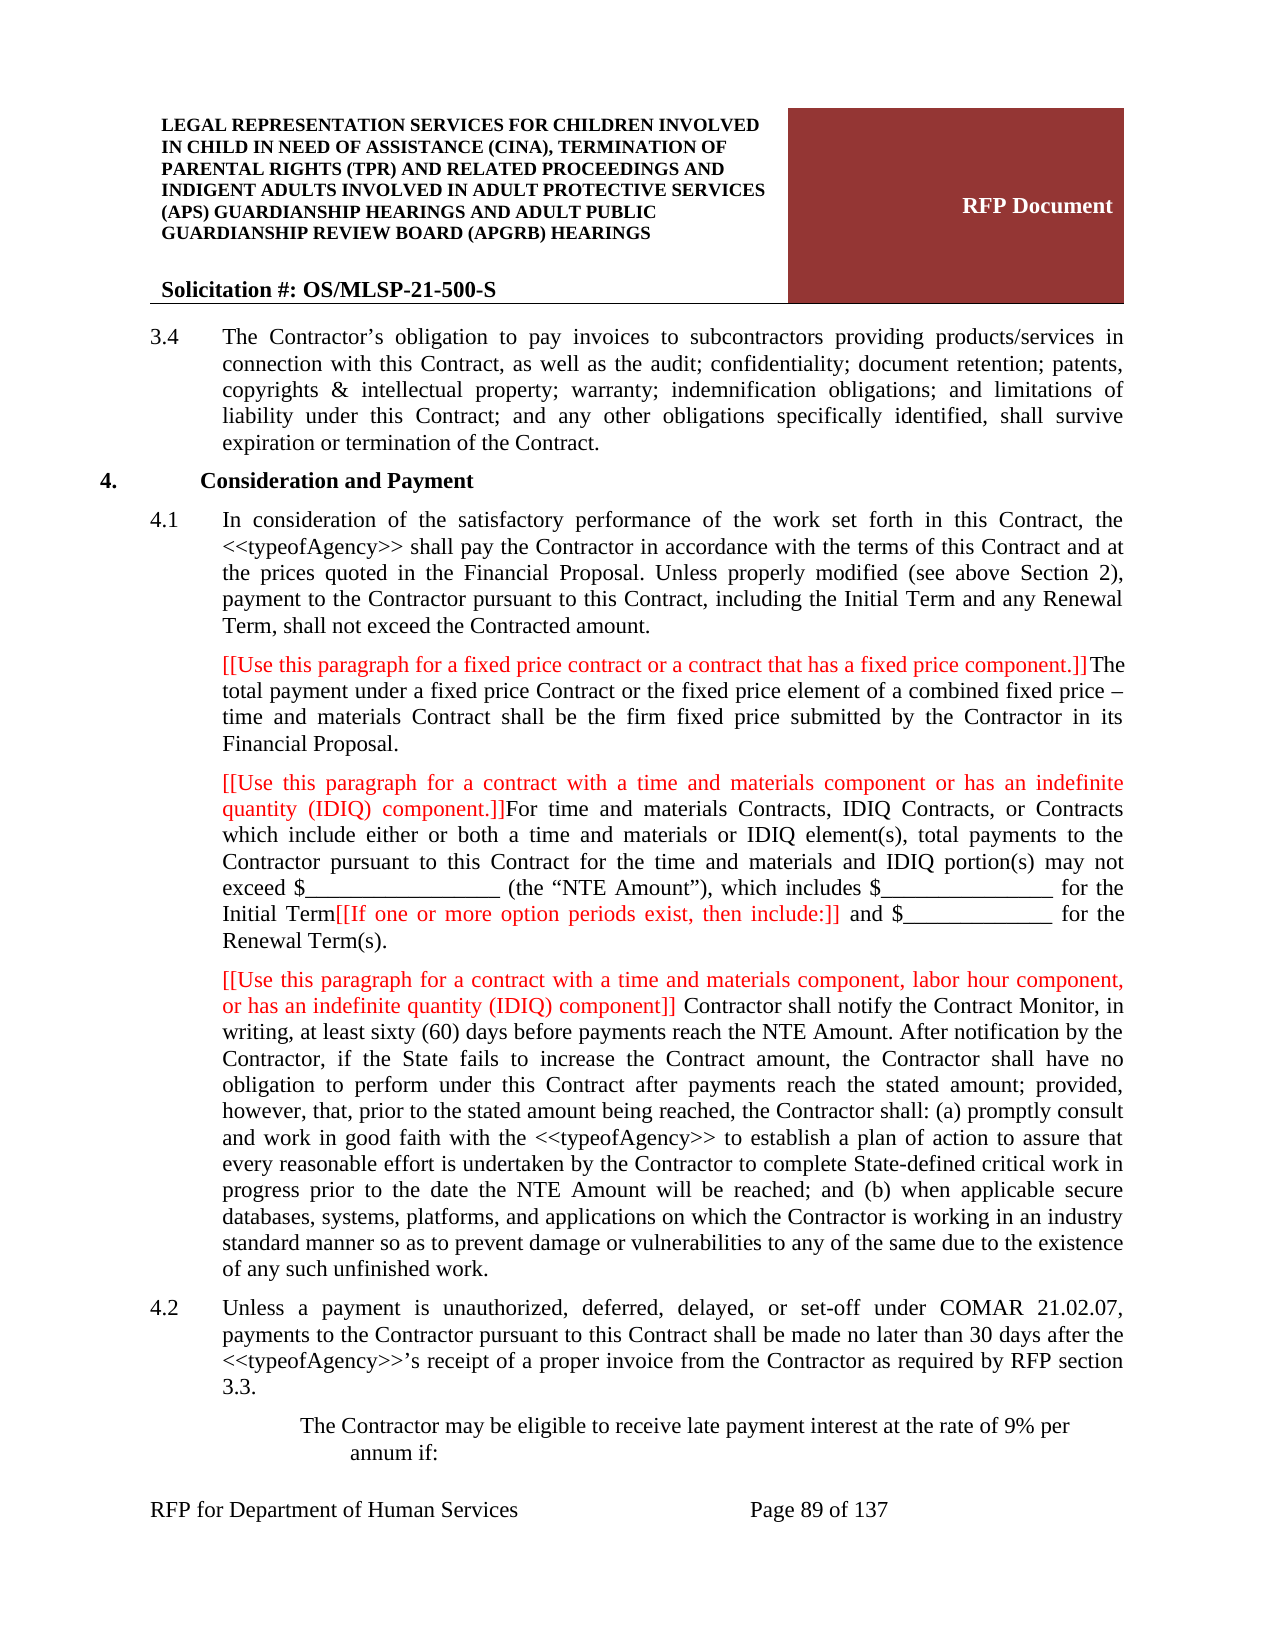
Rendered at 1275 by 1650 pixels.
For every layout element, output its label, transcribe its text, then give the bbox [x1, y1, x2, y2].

text [[Use this paragraph for a contract with a time and materials component, labor hour component, or has an indefinite quantity (IDIQ) component]] Contractor shall notify the Contract Monitor, in writing, at least sixty (60) days before payments reach the NTE Amount. After notification by the Contractor, if the State fails to increase the Contract amount, the Contractor shall have no obligation to perform under this Contract after payments reach the stated amount; provided, however, that, prior to the stated amount being reached, the Contractor shall: (a) promptly consult and work in good faith with the <<typeofAgency>> to establish a plan of action to assure that every reasonable effort is undertaken by the Contractor to complete State-defined critical work in progress prior to the date the NTE Amount will be reached; and (b) when applicable secure databases, systems, platforms, and applications on which the Contractor is working in an industry standard manner so as to prevent damage or vulnerabilities to any of the same due to the existence of any such unfinished work. [222, 966, 1125, 1282]
text 4.1 In consideration of the satisfactory performance of the work set forth in this Contract, the <<typeofAgency>> shall pay the Contractor in accordance with the terms of this Contract and at the prices quoted in the Financial Proposal. Unless properly modified (see above Section 2), payment to the Contractor pursuant to this Contract, including the Initial Term and any Renewal Term, shall not exceed the Contracted amount. [150, 506, 1125, 638]
text [[Use this paragraph for a contract with a time and materials component or has an indefinite quantity (IDIQ) component.]]For time and materials Contracts, IDIQ Contracts, or Contracts which include either or both a time and materials or IDIQ element(s), total payments to the Contractor pursuant to this Contract for the time and materials and IDIQ portion(s) may not exceed $_________________ (the “NTE Amount”), which includes $_______________ for the Initial Term[[If one or more option periods exist, then include:]] and $_____________ for the Renewal Term(s). [222, 769, 1125, 953]
text [[Use this paragraph for a fixed price contract or a contract that has a fixed price component.]]The total payment under a fixed price Contract or the fixed price element of a combined fixed price – time and materials Contract shall be the firm fixed price submitted by the Contractor in its Financial Proposal. [222, 651, 1125, 756]
text 3.4 The Contractor’s obligation to pay invoices to subcontractors providing products/services in connection with this Contract, as well as the audit; confidentiality; document retention; patents, copyrights & intellectual property; warranty; indemnification obligations; and limitations of liability under this Contract; and any other obligations specifically identified, shall survive expiration or termination of the Contract. [150, 323, 1125, 455]
text The Contractor may be eligible to receive late payment interest at the rate of 9% per annum if: [300, 1412, 1125, 1465]
text 4. Consideration and Payment [100, 468, 1125, 494]
text 4.2 Unless a payment is unauthorized, deferred, delayed, or set-off under COMAR 21.02.07, payments to the Contractor pursuant to this Contract shall be made no later than 30 days after the <<typeofAgency>>’s receipt of a proper invoice from the Contractor as required by RFP section 3.3. [150, 1294, 1125, 1400]
